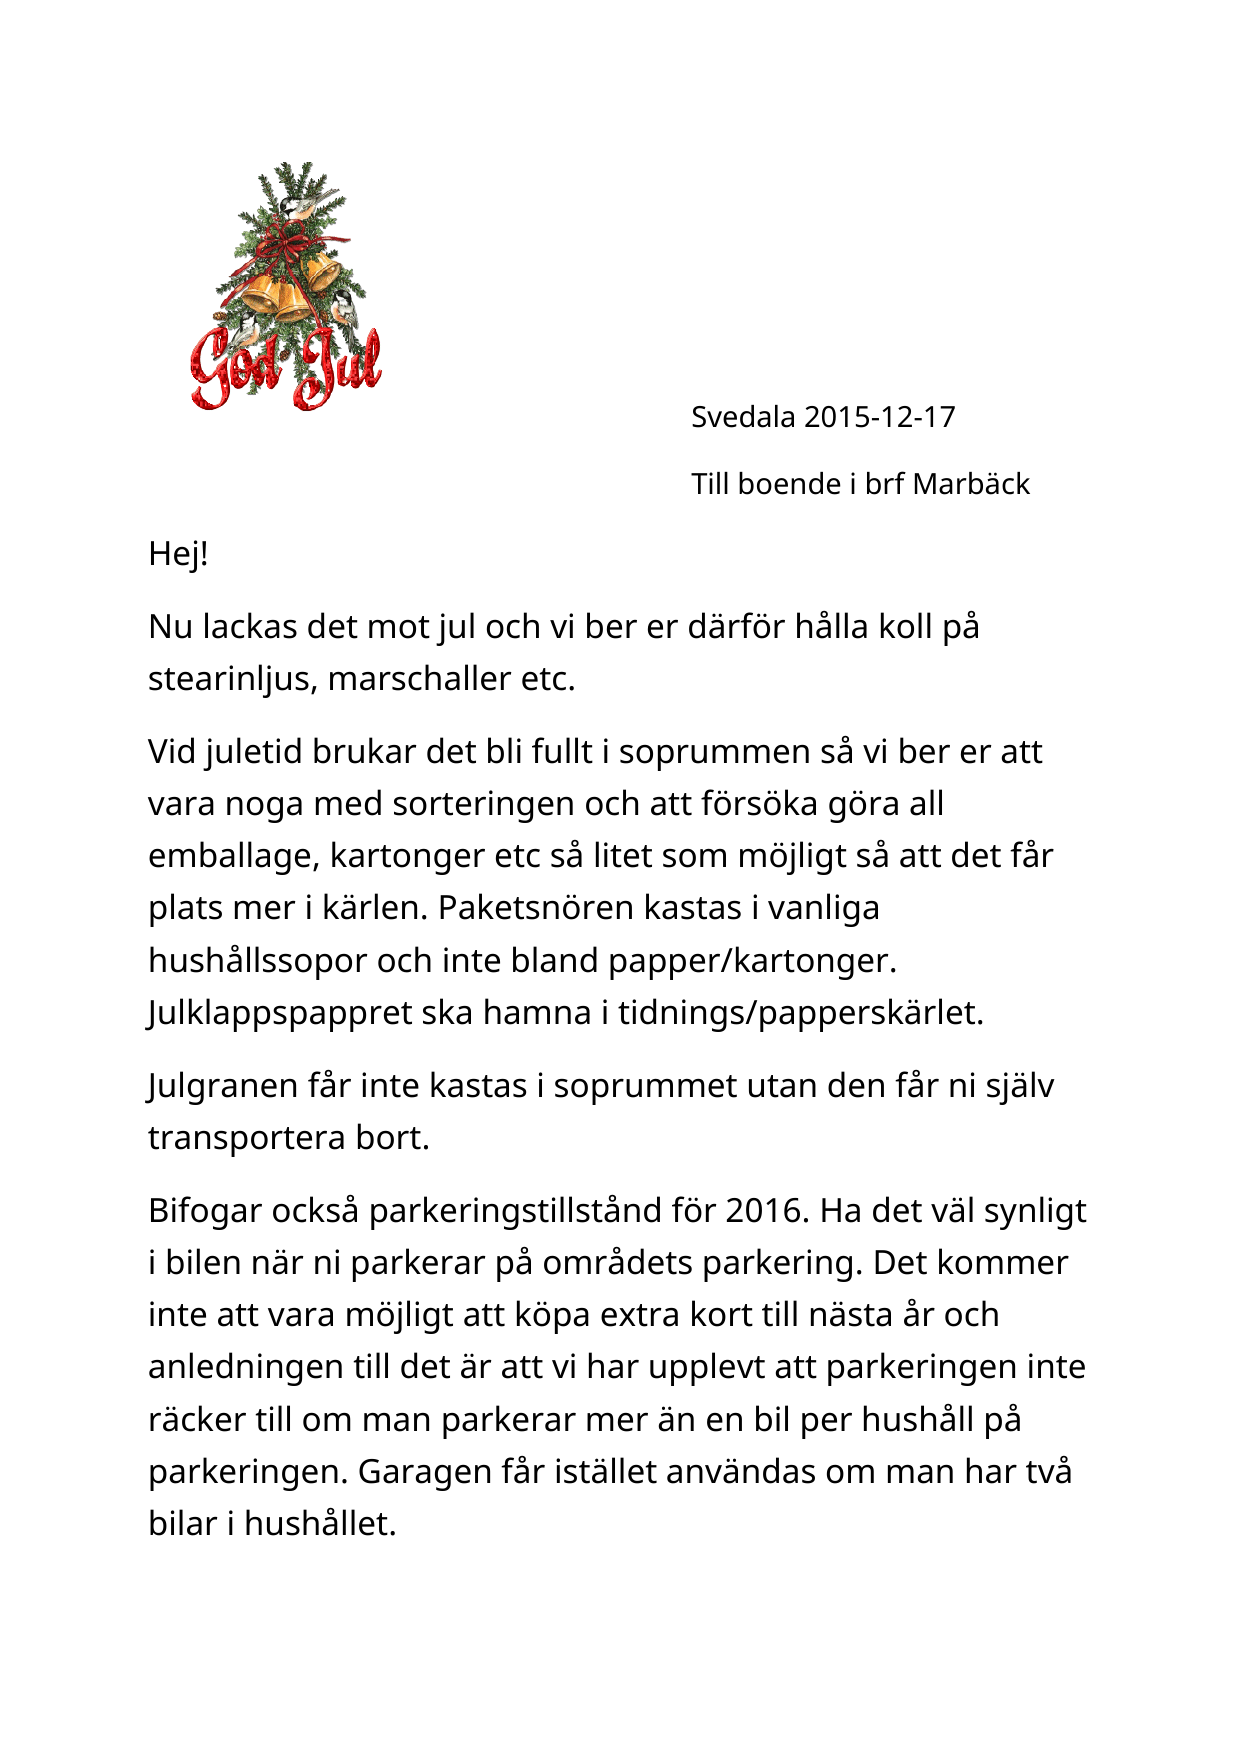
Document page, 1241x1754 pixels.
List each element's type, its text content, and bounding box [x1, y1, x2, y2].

text Hej! [148, 529, 1093, 575]
picture [147, 147, 411, 428]
text Nu lackas det mot jul och vi ber er därför hålla koll på stearinljus, marschaller etc. [148, 602, 1093, 700]
text Bifogar också parkeringstillstånd för 2016. Ha det väl synligt i bilen när ni parkerar på områdets parkering. Det kommer inte att vara möjligt att köpa extra kort till nästa år och anledningen till det är att vi har upplevt att parkeringen inte räcker till om man parkerar mer än en bil per hushåll på parkeringen. Garagen får istället användas om man har två bilar i hushållet. [148, 1187, 1093, 1545]
text Vid juletid brukar det bli fullt i soprummen så vi ber er att vara noga med sorteringen och att försöka göra all emballage, kartonger etc så litet som möjligt så att det får plats mer i kärlen. Paketsnören kastas i vanliga hushållssopor och inte bland papper/kartonger. Julklappspappret ska hamna i tidnings/papperskärlet. [148, 728, 1093, 1034]
text Till boende i brf Marbäck [148, 463, 1093, 503]
text Julgranen får inte kastas i soprummet utan den får ni själv transportera bort. [148, 1062, 1093, 1159]
